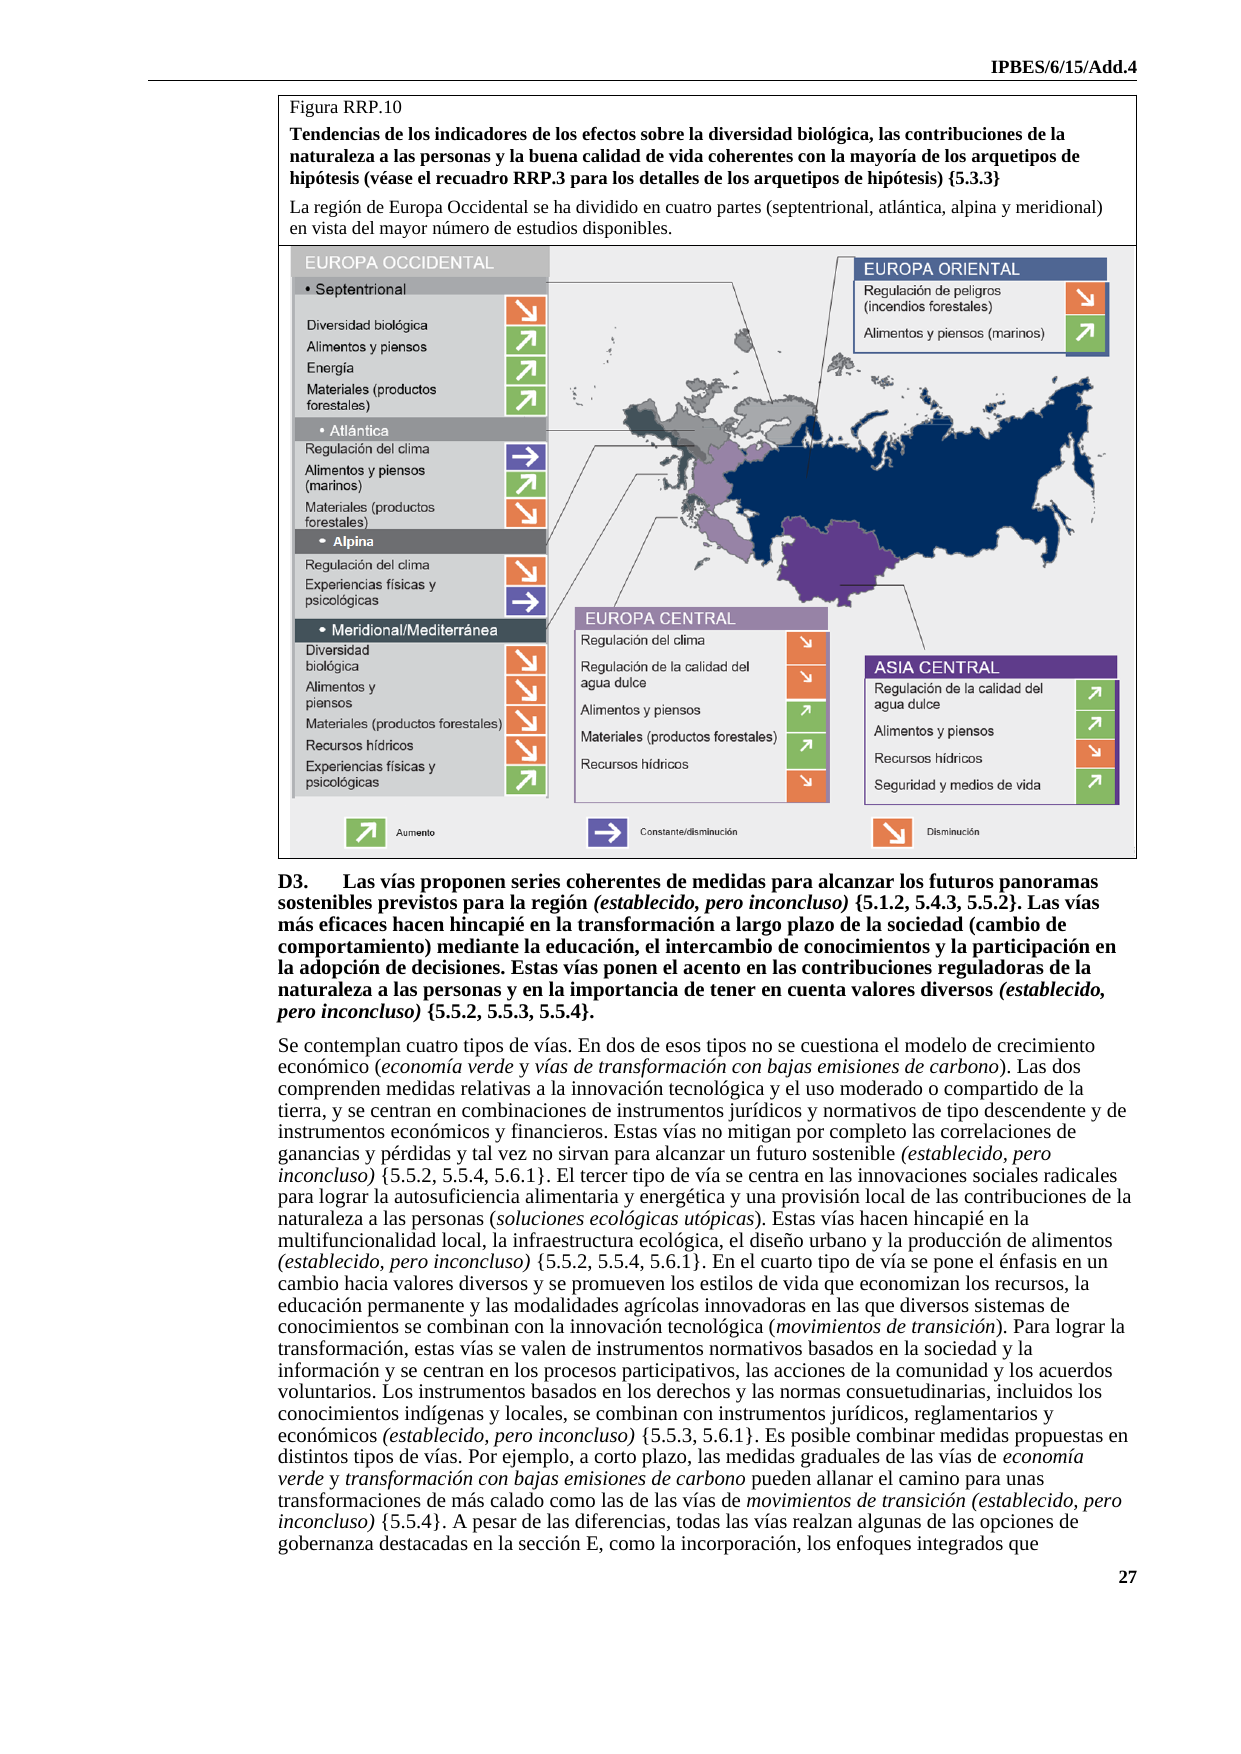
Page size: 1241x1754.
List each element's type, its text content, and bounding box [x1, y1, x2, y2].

picture [289, 246, 1135, 858]
table_cell [279, 246, 289, 858]
text D3. Las vías proponen series coherentes de medidas para alcanzar los futuros panoramas sostenibles previstos para la región (establecido, pero inconcluso) {5.1.2, 5.4.3, 5.5.2}. Las vías más eficaces hacen hincapié en la transformación a largo plazo de la sociedad (cambio de comportamiento) mediante la educación, el intercambio de conocimientos y la participación en la adopción de decisiones. Estas vías ponen el acento en las contribuciones reguladoras de la naturaleza a las personas y en la importancia de tener en cuenta valores diversos (establecido, pero inconcluso) {5.5.2, 5.5.3, 5.5.4}. [278, 871, 1137, 1023]
table_cell Figura RRP.10 Tendencias de los indicadores de los efectos sobre la diversidad biológica, las contribuciones de la naturaleza a las personas y la buena calidad de vida coherentes con la mayoría de los arquetipos de hipótesis (véase el recuadro RRP.3 para los detalles de los arquetipos de hipótesis) {5.3.3} La región de Europa Occidental se ha dividido en cuatro partes (septentrional, atlántica, alpina y meridional) en vista del mayor número de estudios disponibles. [279, 96, 1136, 245]
